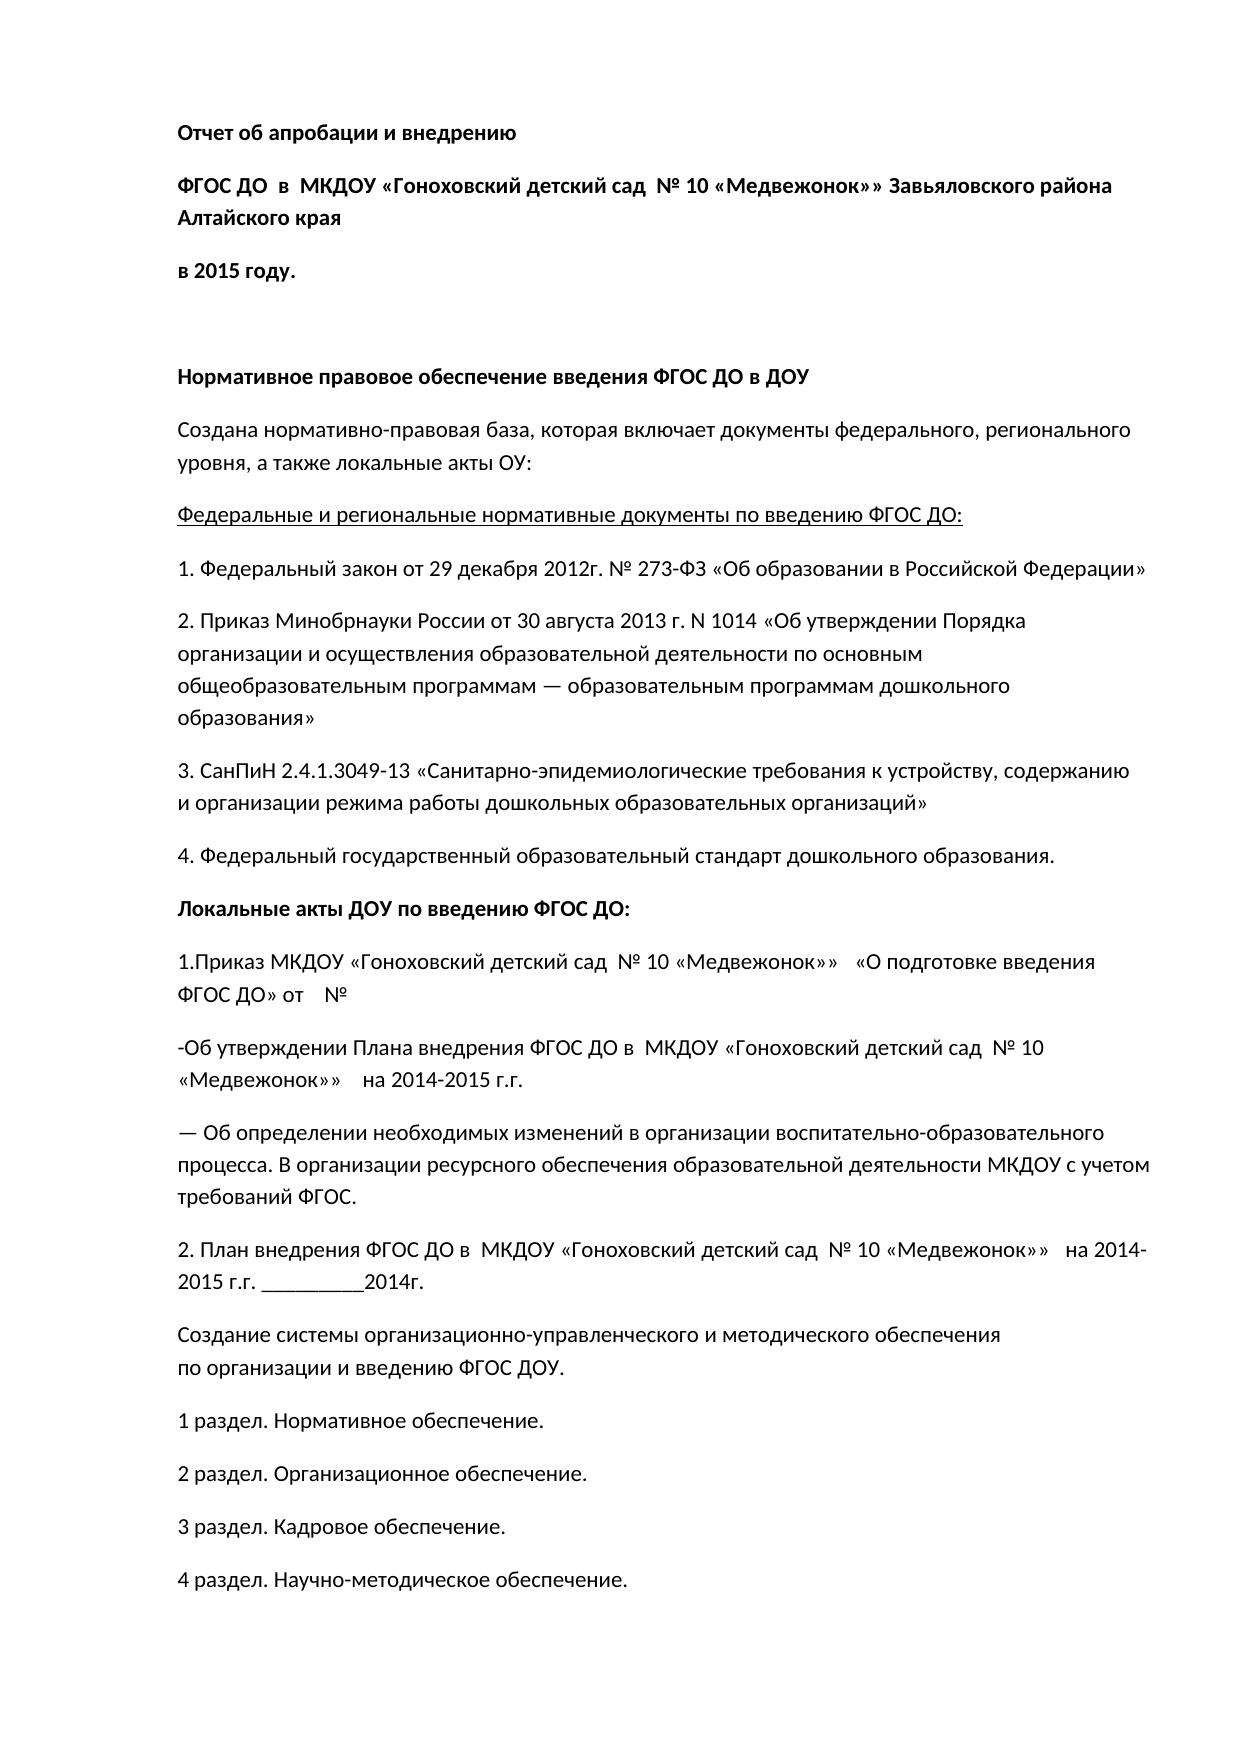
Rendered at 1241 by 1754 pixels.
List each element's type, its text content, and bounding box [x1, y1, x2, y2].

text 1 раздел. Нормативное обеспечение. [177, 1406, 1152, 1434]
text ФГОС ДО в МКДОУ «Гоноховский детский сад № 10 «Медвежонок»» Завьяловского района Алтайского края [177, 171, 1152, 231]
text Федеральные и региональные нормативные документы по введению ФГОС ДО: [177, 501, 1152, 529]
text — Об определении необходимых изменений в организации воспитательно-образовательного процесса. В организации ресурсного обеспечения образовательной деятельности МКДОУ с учетом требований ФГОС. [177, 1118, 1152, 1210]
text в 2015 году. [177, 256, 1152, 284]
text 1.Приказ МКДОУ «Гоноховский детский сад № 10 «Медвежонок»» «О подготовке введения ФГОС ДО» от № [177, 947, 1152, 1008]
text 3. СанПиН 2.4.1.3049-13 «Санитарно-эпидемиологические требования к устройству, содержанию и организации режима работы дошкольных образовательных организаций» [177, 756, 1152, 816]
text 2 раздел. Организационное обеспечение. [177, 1459, 1152, 1487]
text 4. Федеральный государственный образовательный стандарт дошкольного образования. [177, 841, 1152, 869]
text 4 раздел. Научно-методическое обеспечение. [177, 1565, 1152, 1593]
text -Об утверждении Плана внедрения ФГОС ДО в МКДОУ «Гоноховский детский сад № 10 «Медвежонок»» на 2014-2015 г.г. [177, 1033, 1152, 1093]
text Отчет об апробации и внедрению [177, 118, 1152, 146]
text 3 раздел. Кадровое обеспечение. [177, 1512, 1152, 1540]
text Создание системы организационно-управленческого и методического обеспечения по организации и введению ФГОС ДОУ. [177, 1321, 1152, 1381]
text 2. План внедрения ФГОС ДО в МКДОУ «Гоноховский детский сад № 10 «Медвежонок»» на 2014-2015 г.г. _________2014г. [177, 1235, 1152, 1296]
text 2. Приказ Минобрнауки России от 30 августа 2013 г. N 1014 «Об утверждении Порядка организации и осуществления образовательной деятельности по основным общеобразовательным программам — образовательным программам дошкольного образования» [177, 607, 1152, 731]
text Создана нормативно-правовая база, которая включает документы федерального, регионального уровня, а также локальные акты ОУ: [177, 415, 1152, 476]
text Локальные акты ДОУ по введению ФГОС ДО: [177, 894, 1152, 922]
text 1. Федеральный закон от 29 декабря 2012г. № 273-ФЗ «Об образовании в Российской Федерации» [177, 554, 1152, 582]
text Нормативное правовое обеспечение введения ФГОС ДО в ДОУ [177, 362, 1152, 390]
